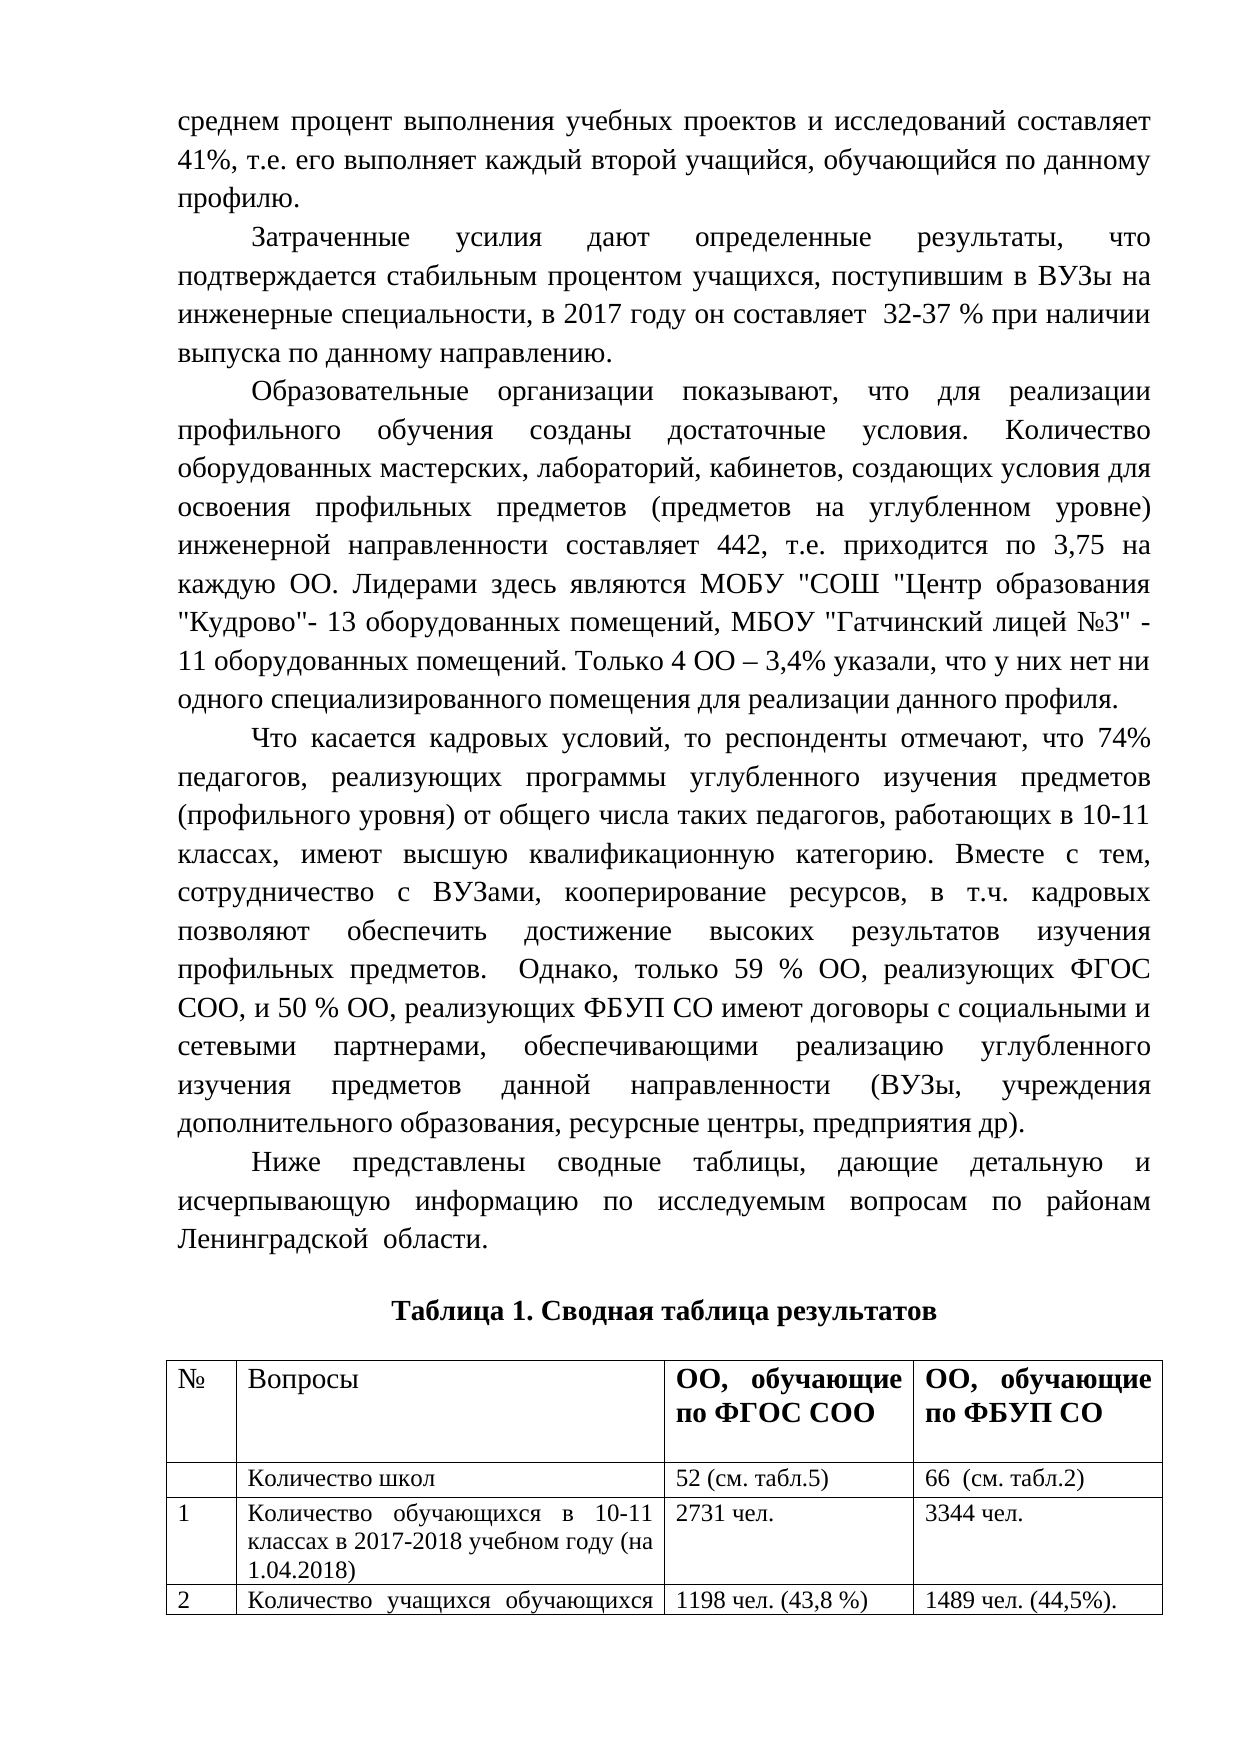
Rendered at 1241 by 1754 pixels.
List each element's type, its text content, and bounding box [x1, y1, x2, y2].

table_header Вопросы [237, 1361, 664, 1462]
text Что касается кадровых условий, то респонденты отмечают, что 74% педагогов, реализующих программы углубленного изучения предметов (профильного уровня) от общего числа таких педагогов, работающих в 10-11 классах, имеют высшую квалификационную категорию. Вместе с тем, сотрудничество с ВУЗами, кооперирование ресурсов, в т.ч. кадровых позволяют обеспечить достижение высоких результатов изучения профильных предметов. Однако, только 59 % ОО, реализующих ФГОС СОО, и 50 % ОО, реализующих ФБУП СО имеют договоры с социальными и сетевыми партнерами, обеспечивающими реализацию углубленного изучения предметов данной направленности (ВУЗы, учреждения дополнительного образования, ресурсные центры, предприятия др). [177, 720, 1152, 1139]
table_cell [167, 1463, 236, 1497]
table_cell Количество школ [237, 1463, 664, 1497]
table_header ОО, обучающие по ФБУП СО [914, 1361, 1162, 1462]
table_cell 1489 чел. (44,5%). [914, 1585, 1162, 1614]
text Таблица 1. Сводная таблица результатов [177, 1293, 1152, 1327]
text Затраченные усилия дают определенные результаты, что подтверждается стабильным процентом учащихся, поступившим в ВУЗы на инженерные специальности, в 2017 году он составляет 32-37 % при наличии выпуска по данному направлению. [177, 219, 1152, 368]
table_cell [237, 1585, 664, 1614]
table_header № [167, 1361, 236, 1462]
table_cell 2731 чел. [665, 1498, 913, 1584]
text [177, 103, 1152, 214]
table_cell 1 [167, 1498, 236, 1584]
table_cell Количество обучающихся в 10-11 классах в 2017-2018 учебном году (на 1.04.2018) [237, 1498, 664, 1584]
table_cell 3344 чел. [914, 1498, 1162, 1584]
table_cell 1198 чел. (43,8 %) [665, 1585, 913, 1614]
text Образовательные организации показывают, что для реализации профильного обучения созданы достаточные условия. Количество оборудованных мастерских, лабораторий, кабинетов, создающих условия для освоения профильных предметов (предметов на углубленном уровне) инженерной направленности составляет 442, т.е. приходится по 3,75 на каждую ОО. Лидерами здесь являются МОБУ "СОШ "Центр образования "Кудрово"- 13 оборудованных помещений, МБОУ "Гатчинский лицей №3" -11 оборудованных помещений. Только 4 ОО – 3,4% указали, что у них нет ни одного специализированного помещения для реализации данного профиля. [177, 373, 1152, 715]
table_cell 2 [167, 1585, 236, 1614]
text Ниже представлены сводные таблицы, дающие детальную и исчерпывающую информацию по исследуемым вопросам по районам Ленинградской области. [177, 1144, 1152, 1255]
table_cell 52 (см. табл.5) [665, 1463, 913, 1497]
table_header ОО, обучающие по ФГОС СОО [665, 1361, 913, 1462]
table_cell 66 (см. табл.2) [914, 1463, 1162, 1497]
